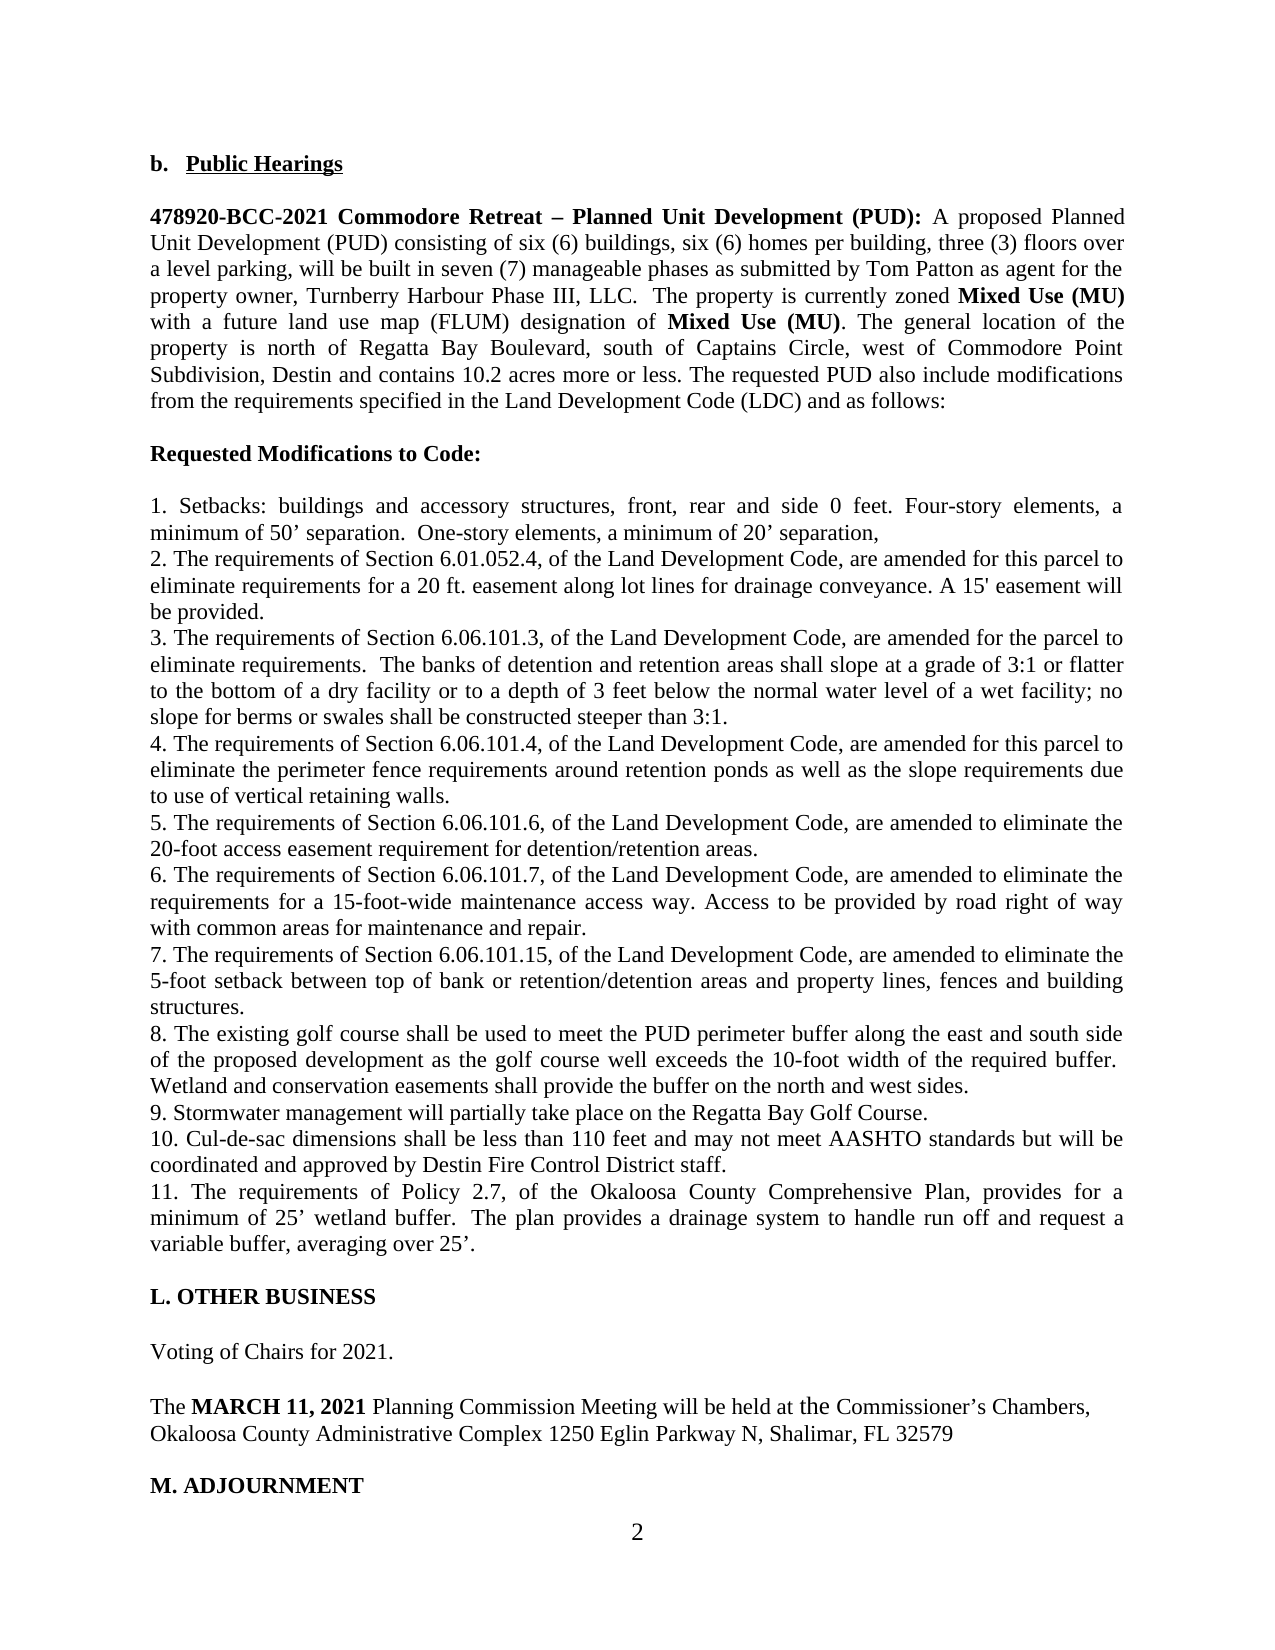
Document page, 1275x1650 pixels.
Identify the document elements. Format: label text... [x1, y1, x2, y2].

text M. ADJOURNMENT [150, 1472, 1125, 1499]
text 9. Stormwater management will partially take place on the Regatta Bay Golf Course. [150, 1099, 1125, 1125]
text 7. The requirements of Section 6.06.101.15, of the Land Development Code, are amended to eliminate the 5-foot setback between top of bank or retention/detention areas and property lines, fences and building structures. [150, 941, 1125, 1020]
text Voting of Chairs for 2021. [150, 1338, 1125, 1365]
text 1. Setbacks: buildings and accessory structures, front, rear and side 0 feet. Four-story elements, a minimum of 50’ separation. One-story elements, a minimum of 20’ separation, [150, 493, 1125, 545]
text 4. The requirements of Section 6.06.101.4, of the Land Development Code, are amended for this parcel to eliminate the perimeter fence requirements around retention ponds as well as the slope requirements due to use of vertical retaining walls. [150, 730, 1125, 809]
text 8. The existing golf course shall be used to meet the PUD perimeter buffer along the east and south side of the proposed development as the golf course well exceeds the 10-foot width of the required buffer. Wetland and conservation easements shall provide the buffer on the north and west sides. [150, 1020, 1125, 1099]
text 3. The requirements of Section 6.06.101.3, of the Land Development Code, are amended for the parcel to eliminate requirements. The banks of detention and retention areas shall slope at a grade of 3:1 or flatter to the bottom of a dry facility or to a depth of 3 feet below the normal water level of a wet facility; no slope for berms or swales shall be constructed steeper than 3:1. [150, 624, 1125, 730]
text 10. Cul-de-sac dimensions shall be less than 110 feet and may not meet AASHTO standards but will be coordinated and approved by Destin Fire Control District staff. [150, 1125, 1125, 1178]
text 11. The requirements of Policy 2.7, of the Okaloosa County Comprehensive Plan, provides for a minimum of 25’ wetland buffer. The plan provides a drainage system to handle run off and request a variable buffer, averaging over 25’. [150, 1178, 1125, 1257]
text 478920-BCC-2021 Commodore Retreat – Planned Unit Development (PUD): A proposed Planned Unit Development (PUD) consisting of six (6) buildings, six (6) homes per building, three (3) floors over a level parking, will be built in seven (7) manageable phases as submitted by Tom Patton as agent for the property owner, Turnberry Harbour Phase III, LLC. The property is currently zoned Mixed Use (MU) with a future land use map (FLUM) designation of Mixed Use (MU). The general location of the property is north of Regatta Bay Boulevard, south of Captains Circle, west of Commodore Point Subdivision, Destin and contains 10.2 acres more or less. The requested PUD also include modifications from the requirements specified in the Land Development Code (LDC) and as follows: [150, 203, 1125, 413]
text L. OTHER BUSINESS [150, 1283, 1125, 1309]
text 5. The requirements of Section 6.06.101.6, of the Land Development Code, are amended to eliminate the 20-foot access easement requirement for detention/retention areas. [150, 809, 1125, 862]
text b. Public Hearings [150, 150, 1125, 176]
text The MARCH 11, 2021 Planning Commission Meeting will be held at the Commissioner’s Chambers, Okaloosa County Administrative Complex 1250 Eglin Parkway N, Shalimar, FL 32579 [150, 1391, 1125, 1446]
text Requested Modifications to Code: [150, 440, 1125, 466]
text 2. The requirements of Section 6.01.052.4, of the Land Development Code, are amended for this parcel to eliminate requirements for a 20 ft. easement along lot lines for drainage conveyance. A 15' easement will be provided. [150, 545, 1125, 624]
text 6. The requirements of Section 6.06.101.7, of the Land Development Code, are amended to eliminate the requirements for a 15-foot-wide maintenance access way. Access to be provided by road right of way with common areas for maintenance and repair. [150, 862, 1125, 941]
